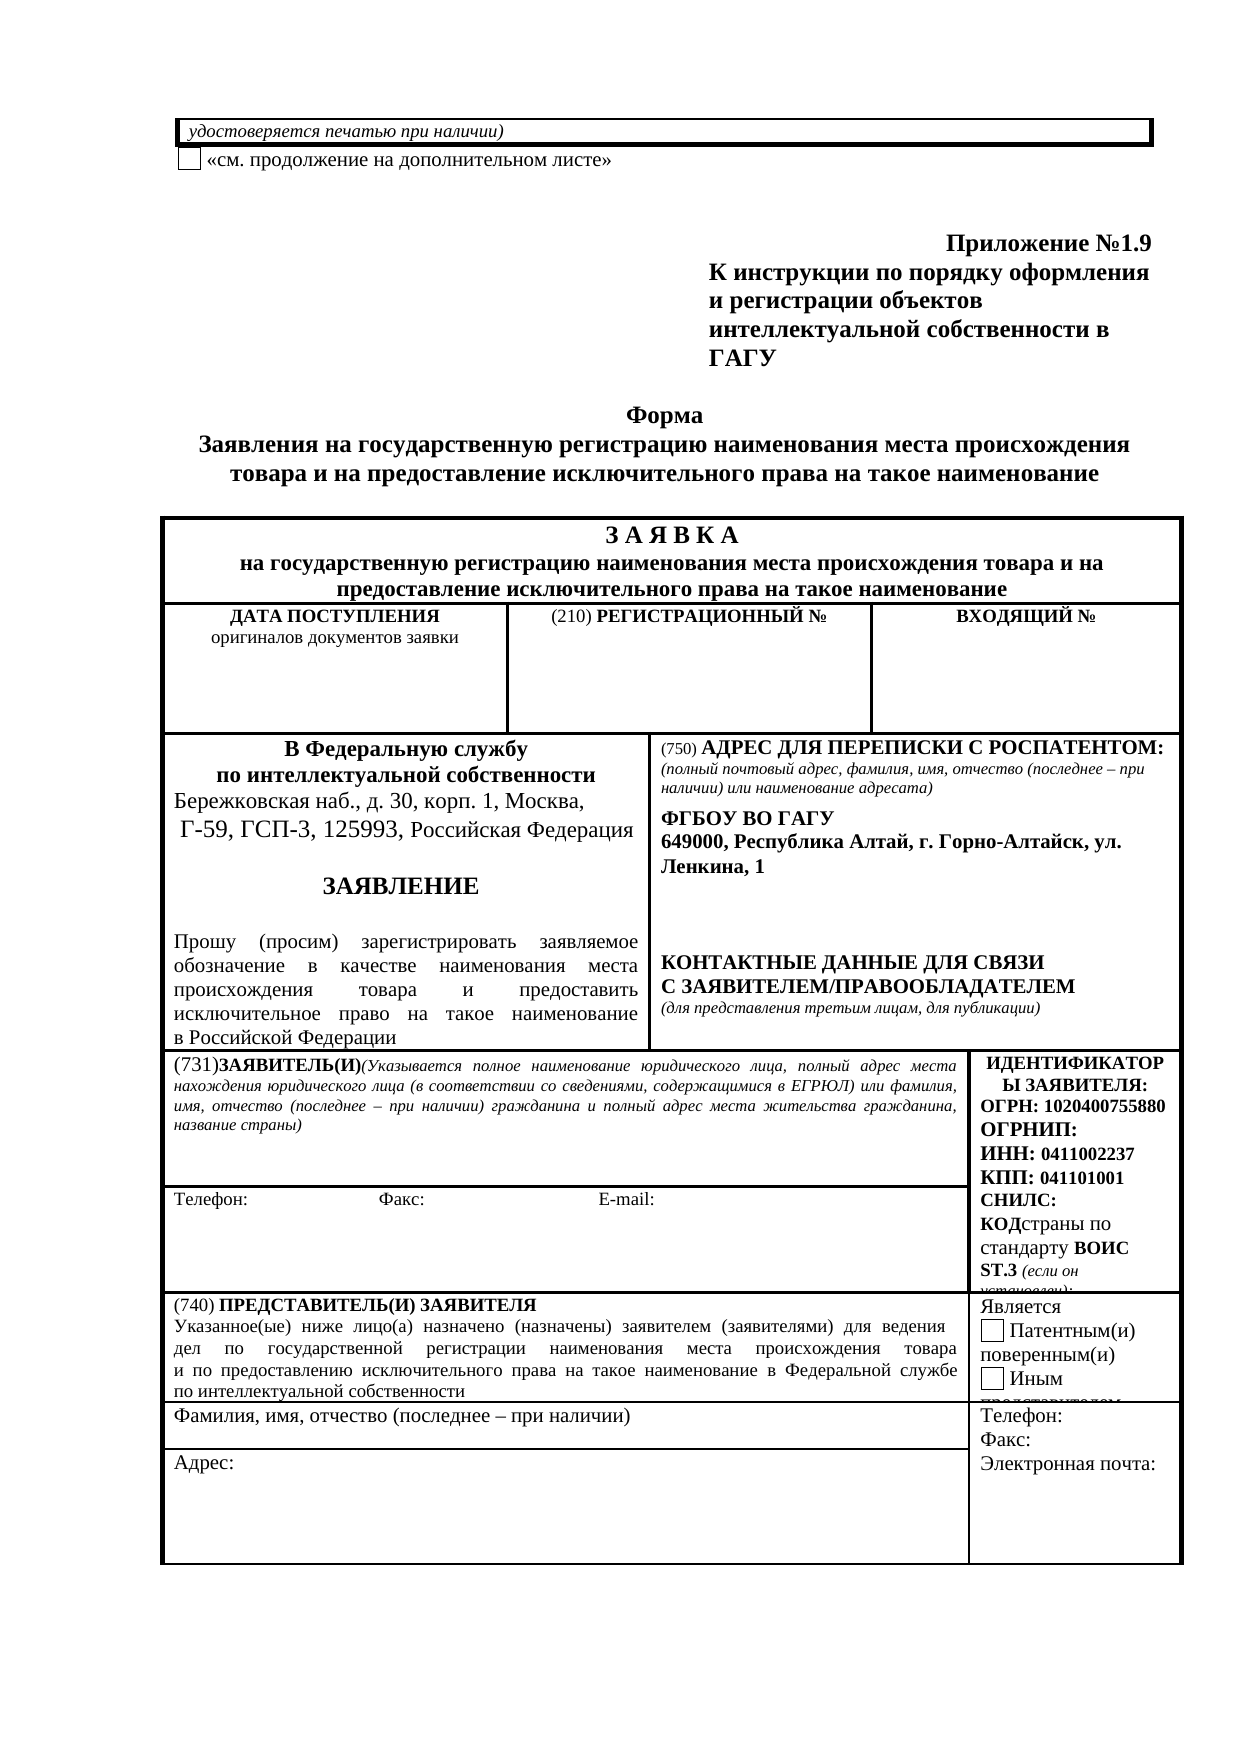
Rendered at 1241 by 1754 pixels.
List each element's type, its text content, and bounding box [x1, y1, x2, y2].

table_cell Дата поСТУПЛЕНИЯ оригиналов документов заявки [165, 605, 506, 732]
table_cell (731)ЗаЯвитель(И)(Указывается полное наименование юридического лица, полный адрес места нахождения юридического лица (в соответствии со сведениями, содержащимися в ЕГРЮЛ) или фамилия, имя, отчество (последнее – при наличии) гражданина и полный адрес места жительства гражданина, название страны) [165, 1052, 967, 1184]
table_cell Фамилия, имя, отчество (последнее – при наличии) [165, 1403, 968, 1448]
table_cell (210) регистрационный № [509, 605, 870, 732]
text Заявления на государственную регистрацию наименования места происхождения товара и на предоставление исключительного права на такое наименование [177, 429, 1152, 487]
table_cell В Федеральную службу по интеллектуальной собственности Бережковская наб., д. 30, корп. 1, Москва, Г-59, ГСП-3, 125993, Российская Федерация ЗАЯВЛЕНИЕ Прошу (просим) зарегистрировать заявляемое обозначение в качестве наименования места происхождения товара и предоставить исключительное право на такое наименование в Российской Федерации [165, 735, 648, 1049]
table_header З А Я В К А на государственную регистрацию наименования места происхождения товара и на предоставление исключительного права на такое наименование [165, 520, 1179, 602]
table_cell Телефон: Факс: Электронная почта: [970, 1403, 1179, 1563]
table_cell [180, 120, 1149, 142]
text Форма [177, 401, 1152, 429]
table_cell (740) ПРЕДСТАВИТЕЛЬ(И) ЗАЯВИТЕЛЯ Указанное(ые) ниже лицо(а) назначено (назначены) заявителем (заявителями) для ведения дел по государственной регистрации наименования места происхождения товара и по предоставлению исключительного права на такое наименование в Федеральной службе по интеллектуальной собственности [165, 1294, 968, 1401]
table_cell (750) АДРЕС ДЛЯ ПЕРЕПИСКИ С РОСПАТЕНТОМ: (полный почтовый адрес, фамилия, имя, отчество (последнее – при наличии) или наименование адресата) ФГБОУ ВО ГАГУ 649000, Республика Алтай, г. Горно-Алтайск, ул. Ленкина, 1 КОНТАКТНЫЕ ДАННЫЕ ДЛЯ СВЯЗИ С ЗАЯВИТЕЛЕМ/ПРАВООБЛАДАТЕЛЕМ (для представления третьим лицам, для публикации) [651, 735, 1179, 1049]
text «см. продолжение на дополнительном листе» [177, 147, 1152, 171]
text Приложение №1.9 [709, 228, 1152, 257]
table_cell ВХОДЯЩИЙ № [873, 605, 1179, 732]
table_cell Телефон: Факс: E-mail: [165, 1188, 967, 1291]
text К инструкции по порядку оформления и регистрации объектов интеллектуальной собственности в ГАГУ [709, 257, 1152, 372]
table_cell Является Патентным(и) поверенным(и) Иным представителем [970, 1294, 1179, 1401]
table_cell Адрес: [165, 1450, 968, 1563]
table_cell ИДЕНТИФИКАТОРЫ ЗАЯВИТЕЛЯ: ОГРН: 1020400755880 ОГРНИП: ИНН: 0411002237 КПП: 041101001 СНИЛС: Кодстраны по стандарту ВОИС ST.3 (если он установлен): [971, 1052, 1179, 1291]
